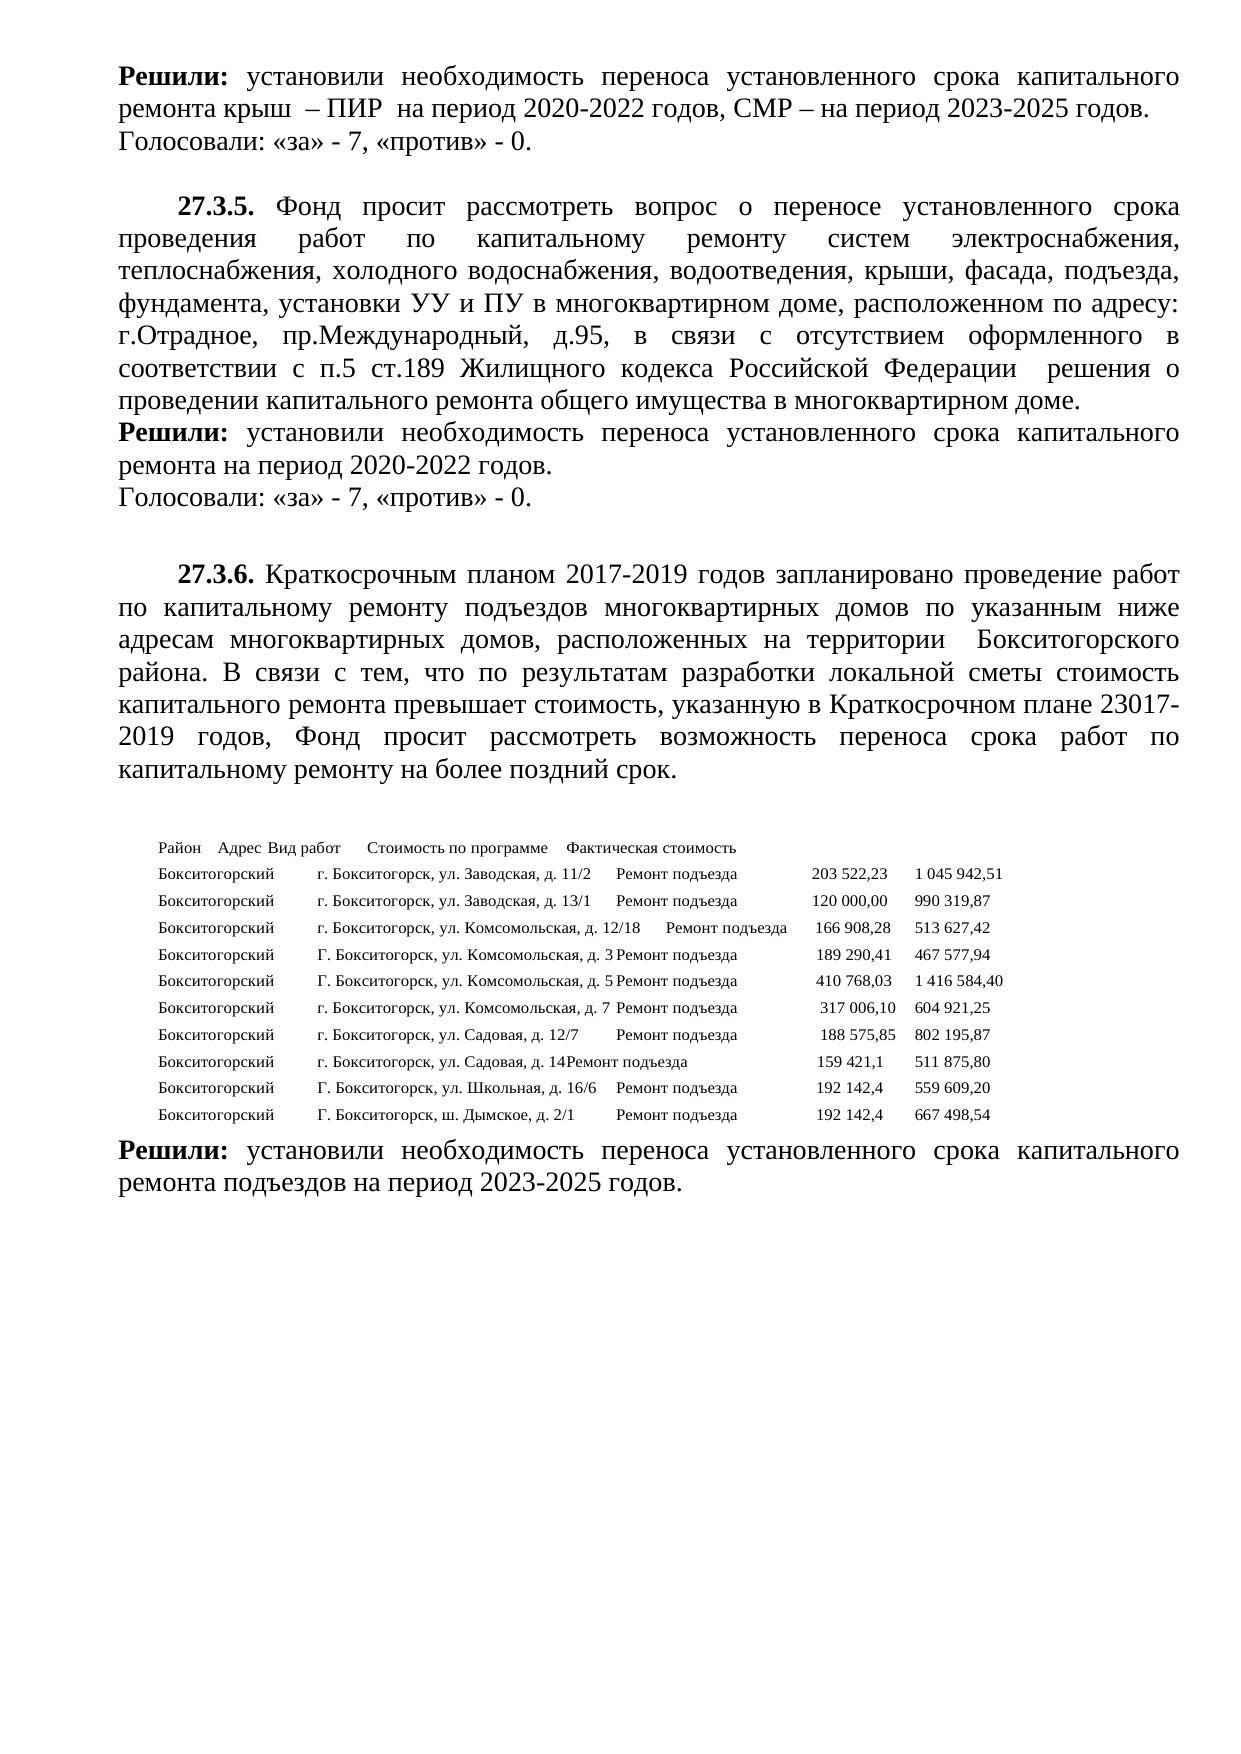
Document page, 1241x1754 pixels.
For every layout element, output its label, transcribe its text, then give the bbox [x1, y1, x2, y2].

text Решили: установили необходимость переноса установленного срока капитального ремонта на период 2020-2022 годов. [118, 415, 1181, 480]
text 27.3.6. Краткосрочным планом 2017-2019 годов запланировано проведение работ по капитальному ремонту подъездов многоквартирных домов по указанным ниже адресам многоквартирных домов, расположенных на территории Бокситогорского района. В связи с тем, что по результатам разработки локальной сметы стоимость капитального ремонта превышает стоимость, указанную в Краткосрочном плане 23017-2019 годов, Фонд просит рассмотреть возможность переноса срока работ по капитальному ремонту на более поздний срок. [118, 557, 1181, 784]
text 27.3.5. Фонд просит рассмотреть вопрос о переносе установленного срока проведения работ по капитальному ремонту систем электроснабжения, теплоснабжения, холодного водоснабжения, водоотведения, крыши, фасада, подъезда, фундамента, установки УУ и ПУ в многоквартирном доме, расположенном по адресу: г.Отрадное, пр.Международный, д.95, в связи с отсутствием оформленного в соответствии с п.5 ст.189 Жилищного кодекса Российской Федерации решения о проведении капитального ремонта общего имущества в многоквартирном доме. [118, 189, 1181, 415]
text Решили: установили необходимость переноса установленного срока капитального ремонта крыш – ПИР на период 2020-2022 годов, СМР – на период 2023-2025 годов. [118, 59, 1181, 124]
text Решили: установили необходимость переноса установленного срока капитального ремонта подъездов на период 2023-2025 годов. [118, 838, 1181, 1198]
text Голосовали: «за» - 7, «против» - 0. [118, 124, 1181, 156]
text Голосовали: «за» - 7, «против» - 0. [118, 480, 1181, 513]
